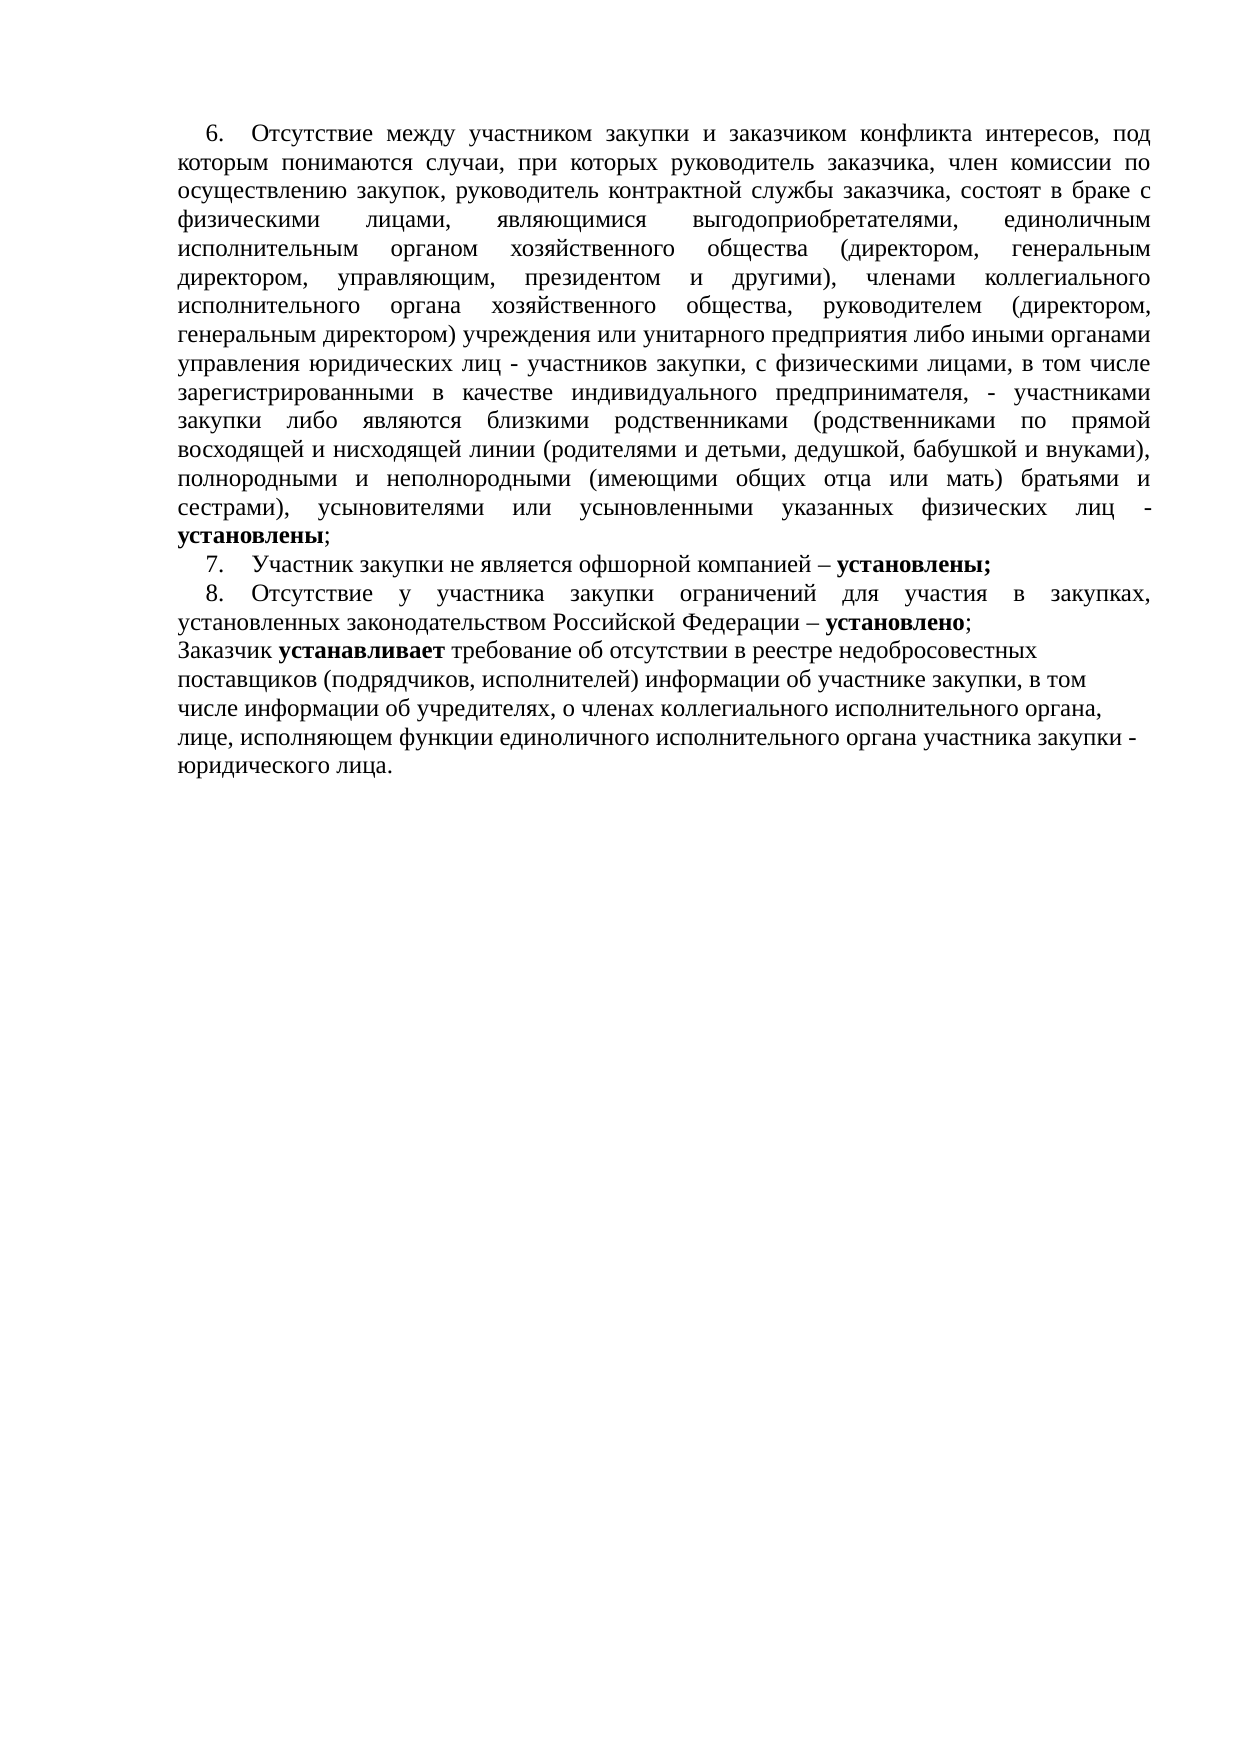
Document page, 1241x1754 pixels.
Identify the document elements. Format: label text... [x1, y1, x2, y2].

list Отсутствие у участника закупки ограничений для участия в закупках, установленных законодательством Российской Федерации – установлено; [177, 578, 1152, 636]
list Отсутствие между участником закупки и заказчиком конфликта интересов, под которым понимаются случаи, при которых руководитель заказчика, член комиссии по осуществлению закупок, руководитель контрактной службы заказчика, состоят в браке с физическими лицами, являющимися выгодоприобретателями, единоличным исполнительным органом хозяйственного общества (директором, генеральным директором, управляющим, президентом и другими), членами коллегиального исполнительного органа хозяйственного общества, руководителем (директором, генеральным директором) учреждения или унитарного предприятия либо иными органами управления юридических лиц - участников закупки, с физическими лицами, в том числе зарегистрированными в качестве индивидуального предпринимателя, - участниками закупки либо являются близкими родственниками (родственниками по прямой восходящей и нисходящей линии (родителями и детьми, дедушкой, бабушкой и внуками), полнородными и неполнородными (имеющими общих отца или мать) братьями и сестрами), усыновителями или усыновленными указанных физических лиц - установлены; [177, 118, 1152, 549]
list Участник закупки не является офшорной компанией – установлены; [177, 549, 1152, 578]
text Заказчик устанавливает требование об отсутствии в реестре недобросовестных поставщиков (подрядчиков, исполнителей) информации об участнике закупки, в том числе информации об учредителях, о членах коллегиального исполнительного органа, лице, исполняющем функции единоличного исполнительного органа участника закупки - юридического лица. [177, 636, 1152, 779]
